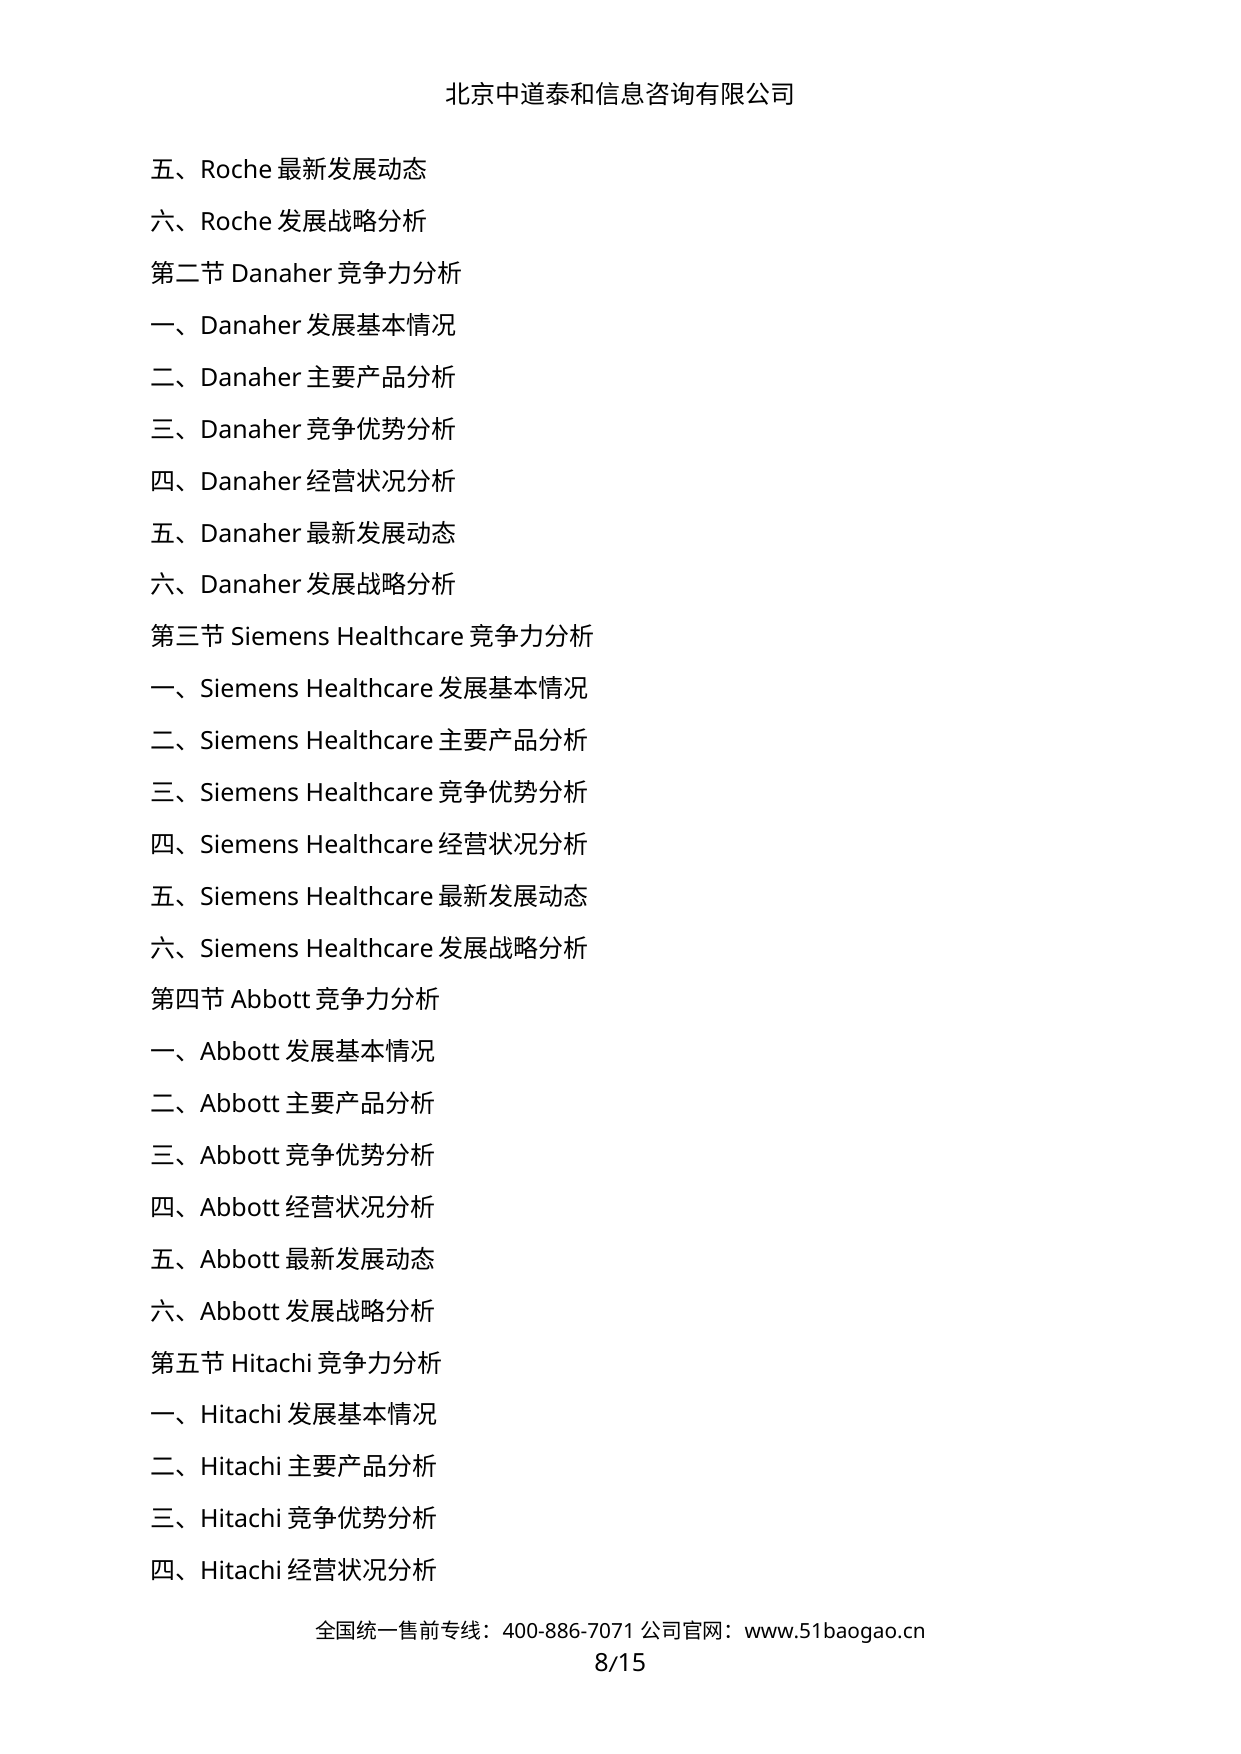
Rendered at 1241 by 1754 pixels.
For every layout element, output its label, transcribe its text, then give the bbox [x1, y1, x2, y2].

text 第五节 Hitachi竞争力分析 [150, 1343, 1090, 1379]
text 五、Abbott最新发展动态 [150, 1239, 1090, 1276]
text 二、Hitachi主要产品分析 [150, 1447, 1090, 1483]
text 四、Hitachi经营状况分析 [150, 1551, 1090, 1587]
text 五、Roche最新发展动态 [150, 150, 1090, 186]
text 一、Abbott发展基本情况 [150, 1032, 1090, 1068]
text 六、Abbott发展战略分析 [150, 1291, 1090, 1327]
text 三、Siemens Healthcare竞争优势分析 [150, 772, 1090, 809]
text 二、Siemens Healthcare主要产品分析 [150, 721, 1090, 757]
text 一、Siemens Healthcare发展基本情况 [150, 669, 1090, 705]
text 第四节 Abbott竞争力分析 [150, 980, 1090, 1016]
text 三、Abbott竞争优势分析 [150, 1136, 1090, 1172]
text 四、Abbott经营状况分析 [150, 1187, 1090, 1224]
text 六、Roche发展战略分析 [150, 202, 1090, 238]
text 一、Danaher发展基本情况 [150, 306, 1090, 342]
text 四、Siemens Healthcare经营状况分析 [150, 824, 1090, 861]
text 六、Siemens Healthcare发展战略分析 [150, 928, 1090, 964]
text 五、Siemens Healthcare最新发展动态 [150, 876, 1090, 912]
text 三、Hitachi竞争优势分析 [150, 1499, 1090, 1535]
text 第二节 Danaher竞争力分析 [150, 254, 1090, 290]
text 第三节 Siemens Healthcare竞争力分析 [150, 617, 1090, 653]
text 五、Danaher最新发展动态 [150, 513, 1090, 549]
text 四、Danaher经营状况分析 [150, 461, 1090, 497]
text 一、Hitachi发展基本情况 [150, 1395, 1090, 1431]
text 二、Danaher主要产品分析 [150, 357, 1090, 394]
text 二、Abbott主要产品分析 [150, 1084, 1090, 1120]
text 三、Danaher竞争优势分析 [150, 409, 1090, 446]
text 六、Danaher发展战略分析 [150, 565, 1090, 601]
